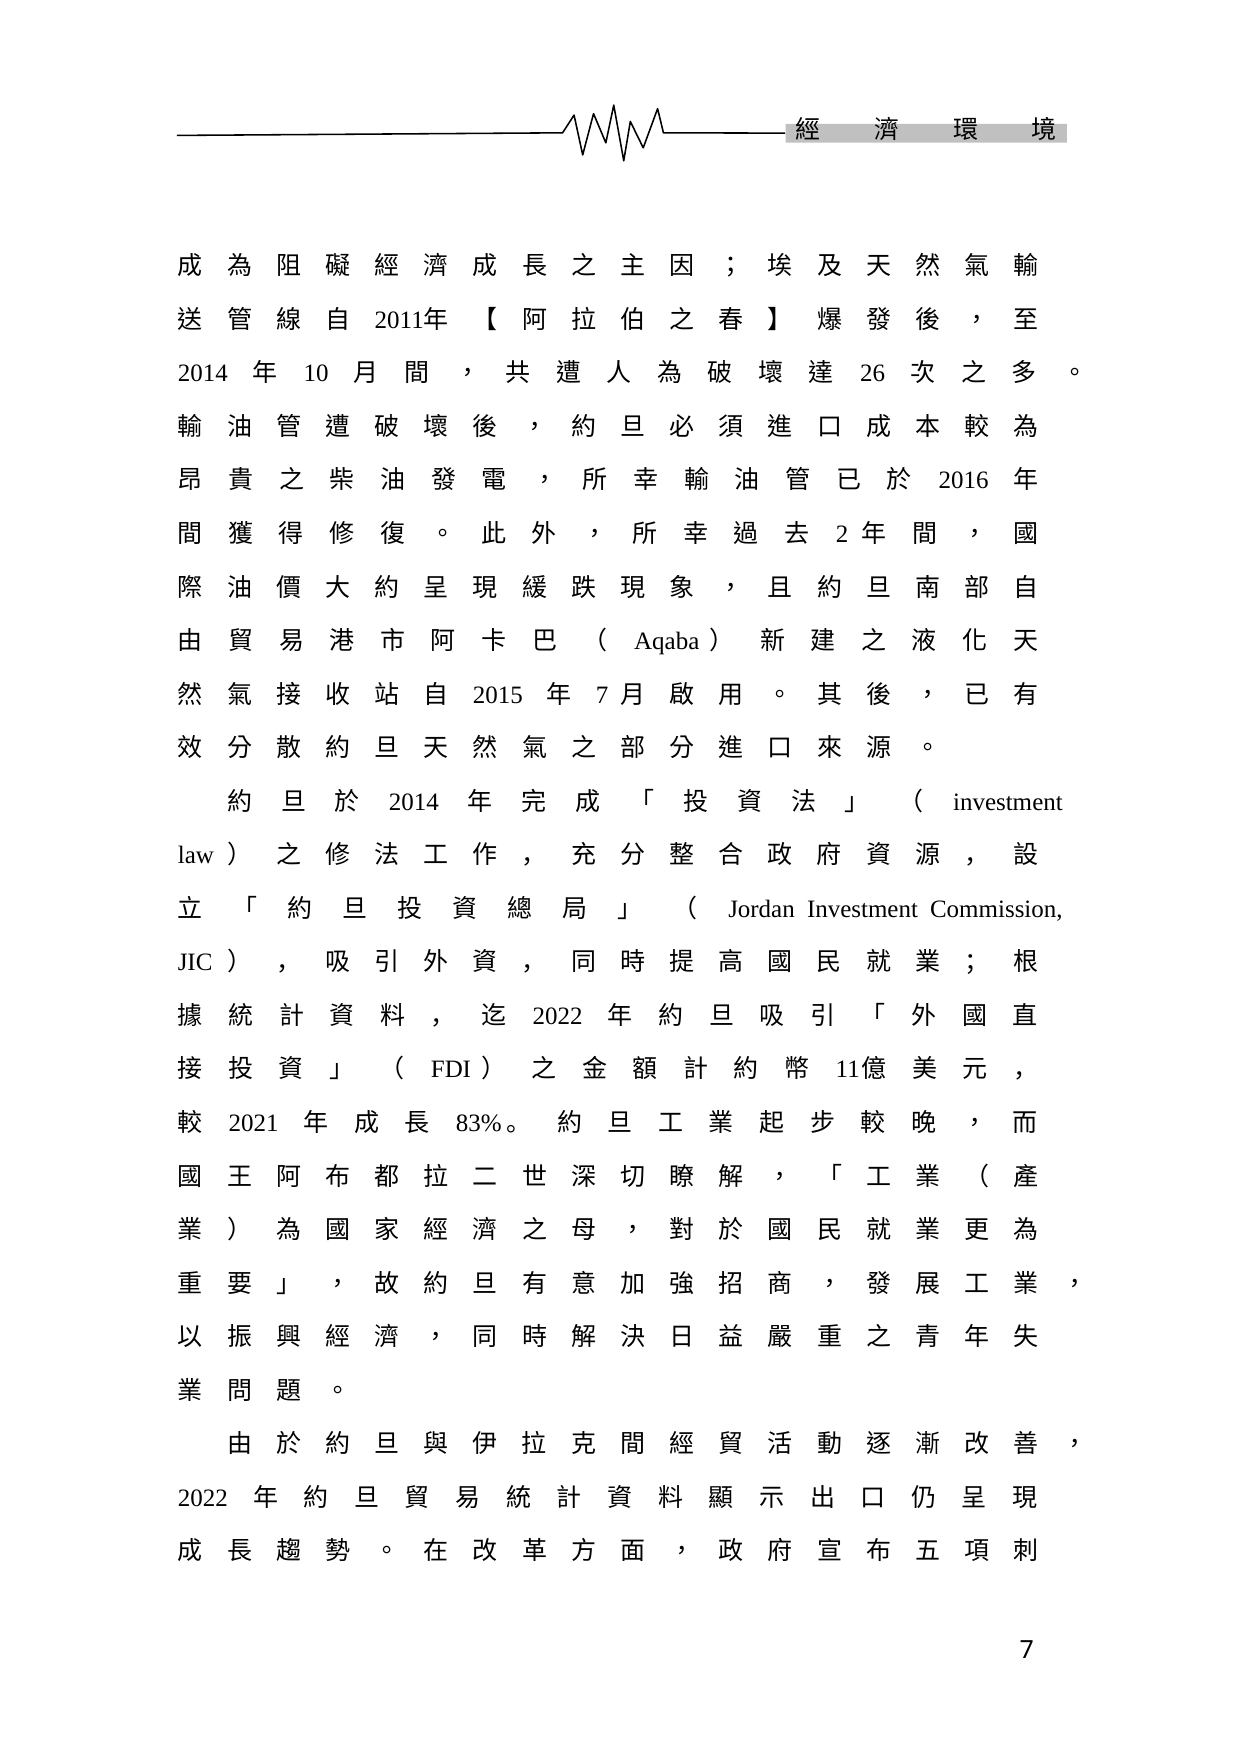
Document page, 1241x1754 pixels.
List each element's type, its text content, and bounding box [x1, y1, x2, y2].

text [178, 237, 1063, 773]
text 約旦於2014年完成「投資法」（investment law）之修法工作，充分整合政府資源，設立「約旦投資總局」（Jordan Investment Commission, JIC），吸引外資，同時提高國民就業；根據統計資料，迄2022年約旦吸引「外國直接投資」（FDI）之金額計約幣11億美元，較2021年成長83%。約旦工業起步較晚，而國王阿布都拉二世深切瞭解，「工業（產業）為國家經濟之母，對於國民就業更為重要」，故約旦有意加強招商，發展工業，以振興經濟，同時解決日益嚴重之青年失業問題。 [178, 773, 1063, 1415]
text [178, 1415, 1063, 1576]
